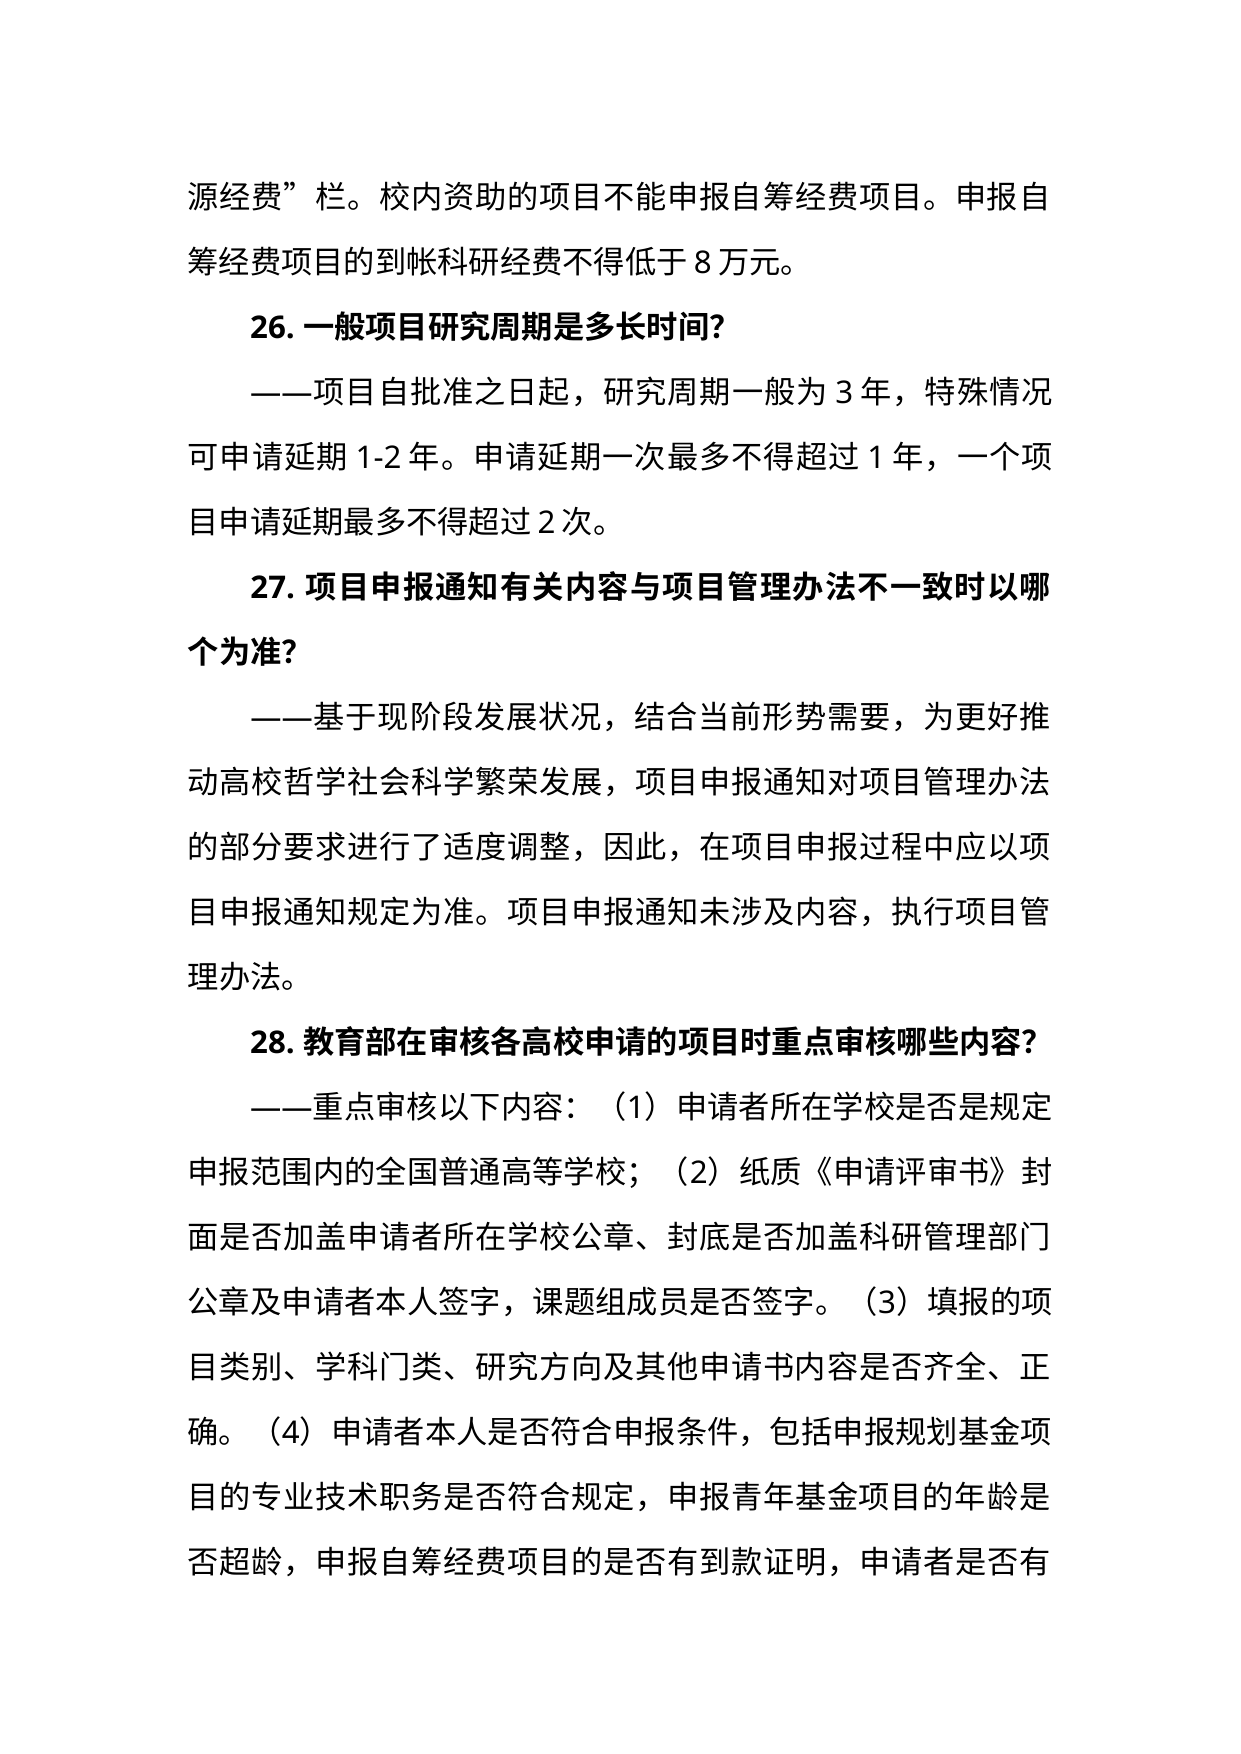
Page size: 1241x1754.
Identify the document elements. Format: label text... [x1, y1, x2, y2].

text 28. 教育部在审核各高校申请的项目时重点审核哪些内容？ [187, 1007, 1053, 1072]
text ——项目自批准之日起，研究周期一般为3年，特殊情况可申请延期1-2年。申请延期一次最多不得超过1年，一个项目申请延期最多不得超过2次。 [187, 357, 1053, 552]
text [187, 1072, 1053, 1592]
text 27. 项目申报通知有关内容与项目管理办法不一致时以哪个为准？ [188, 552, 1053, 682]
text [187, 162, 1053, 292]
text 26. 一般项目研究周期是多长时间？ [187, 292, 1053, 357]
text ——基于现阶段发展状况，结合当前形势需要，为更好推动高校哲学社会科学繁荣发展，项目申报通知对项目管理办法的部分要求进行了适度调整，因此，在项目申报过程中应以项目申报通知规定为准。项目申报通知未涉及内容，执行项目管理办法。 [188, 682, 1053, 1007]
